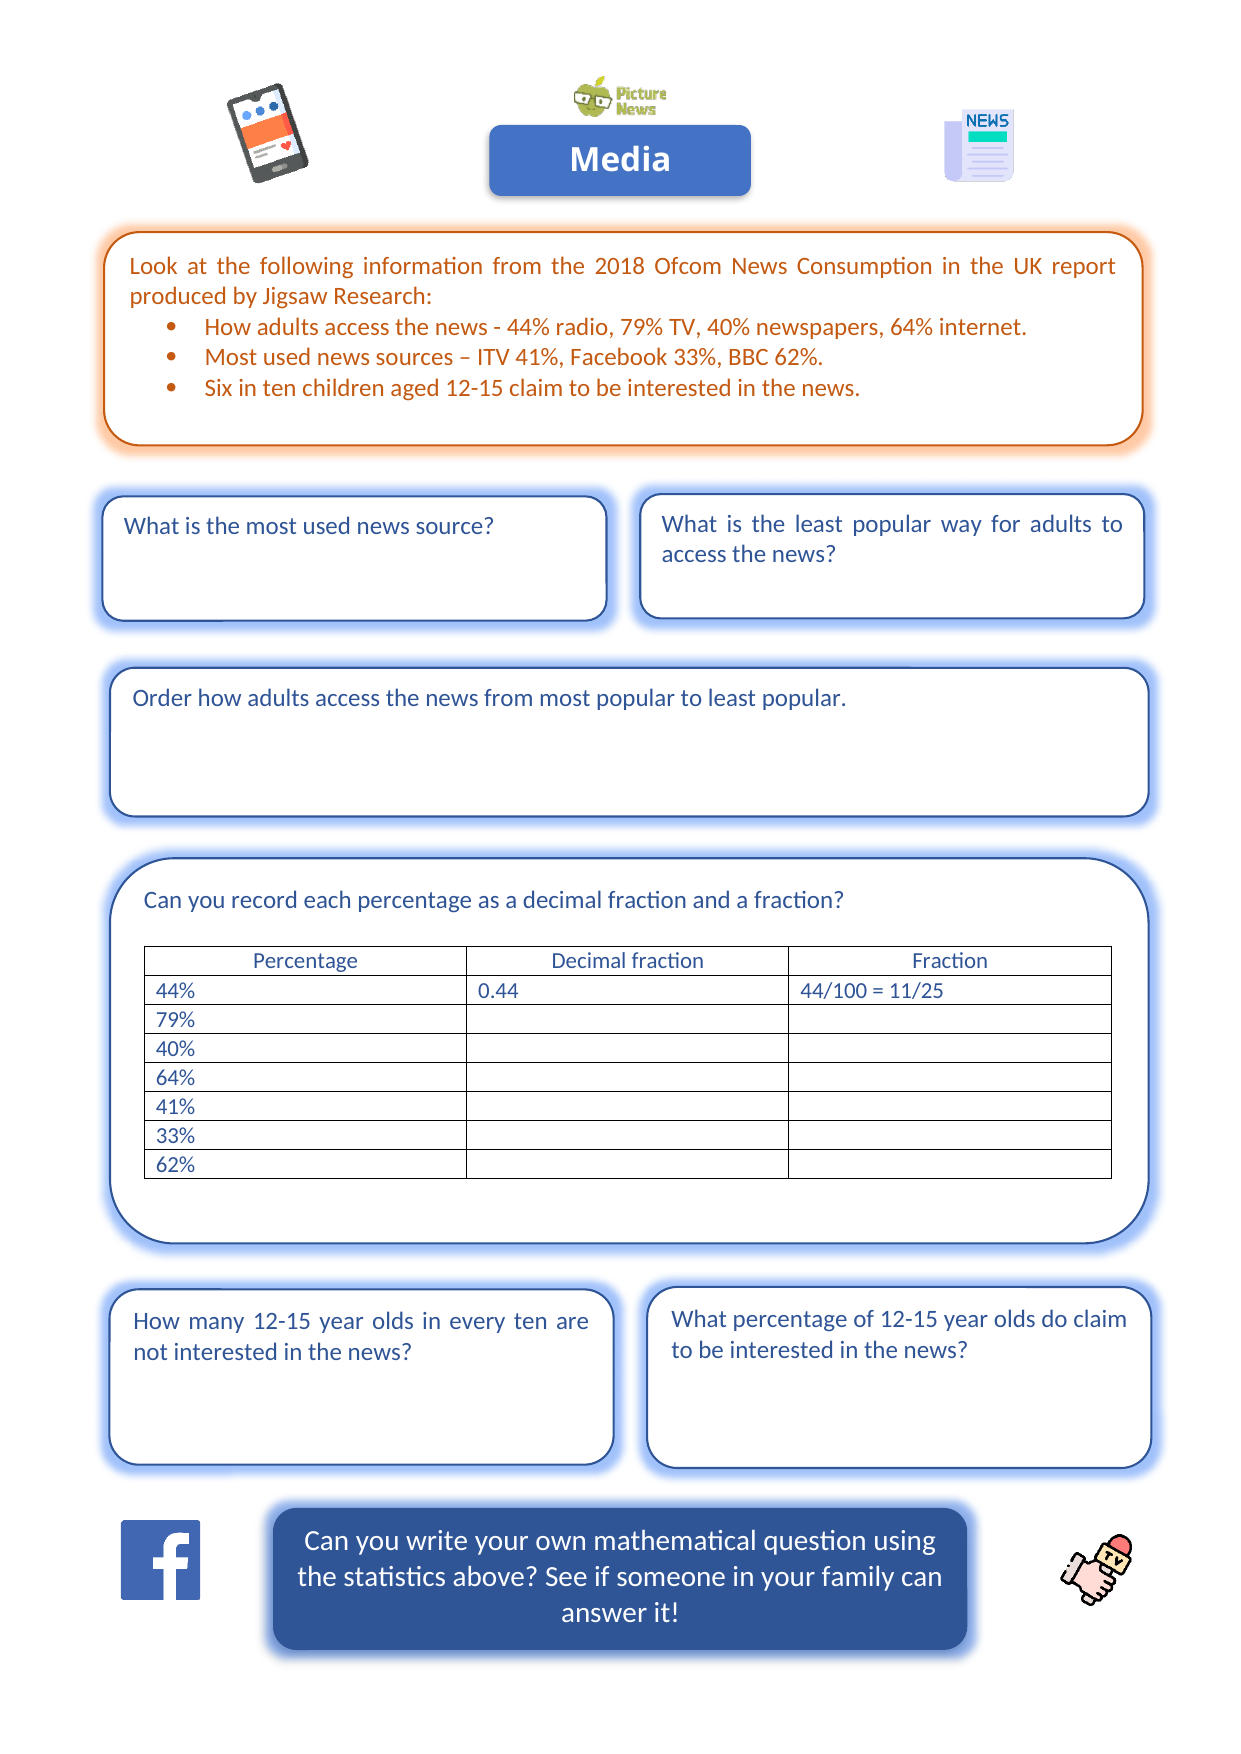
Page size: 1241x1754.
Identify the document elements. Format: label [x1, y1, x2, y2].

picture [574, 76, 667, 117]
picture [120, 1520, 200, 1600]
picture [1060, 1534, 1132, 1606]
picture [75, 197, 1143, 1265]
picture [941, 108, 1016, 182]
picture [212, 77, 323, 189]
